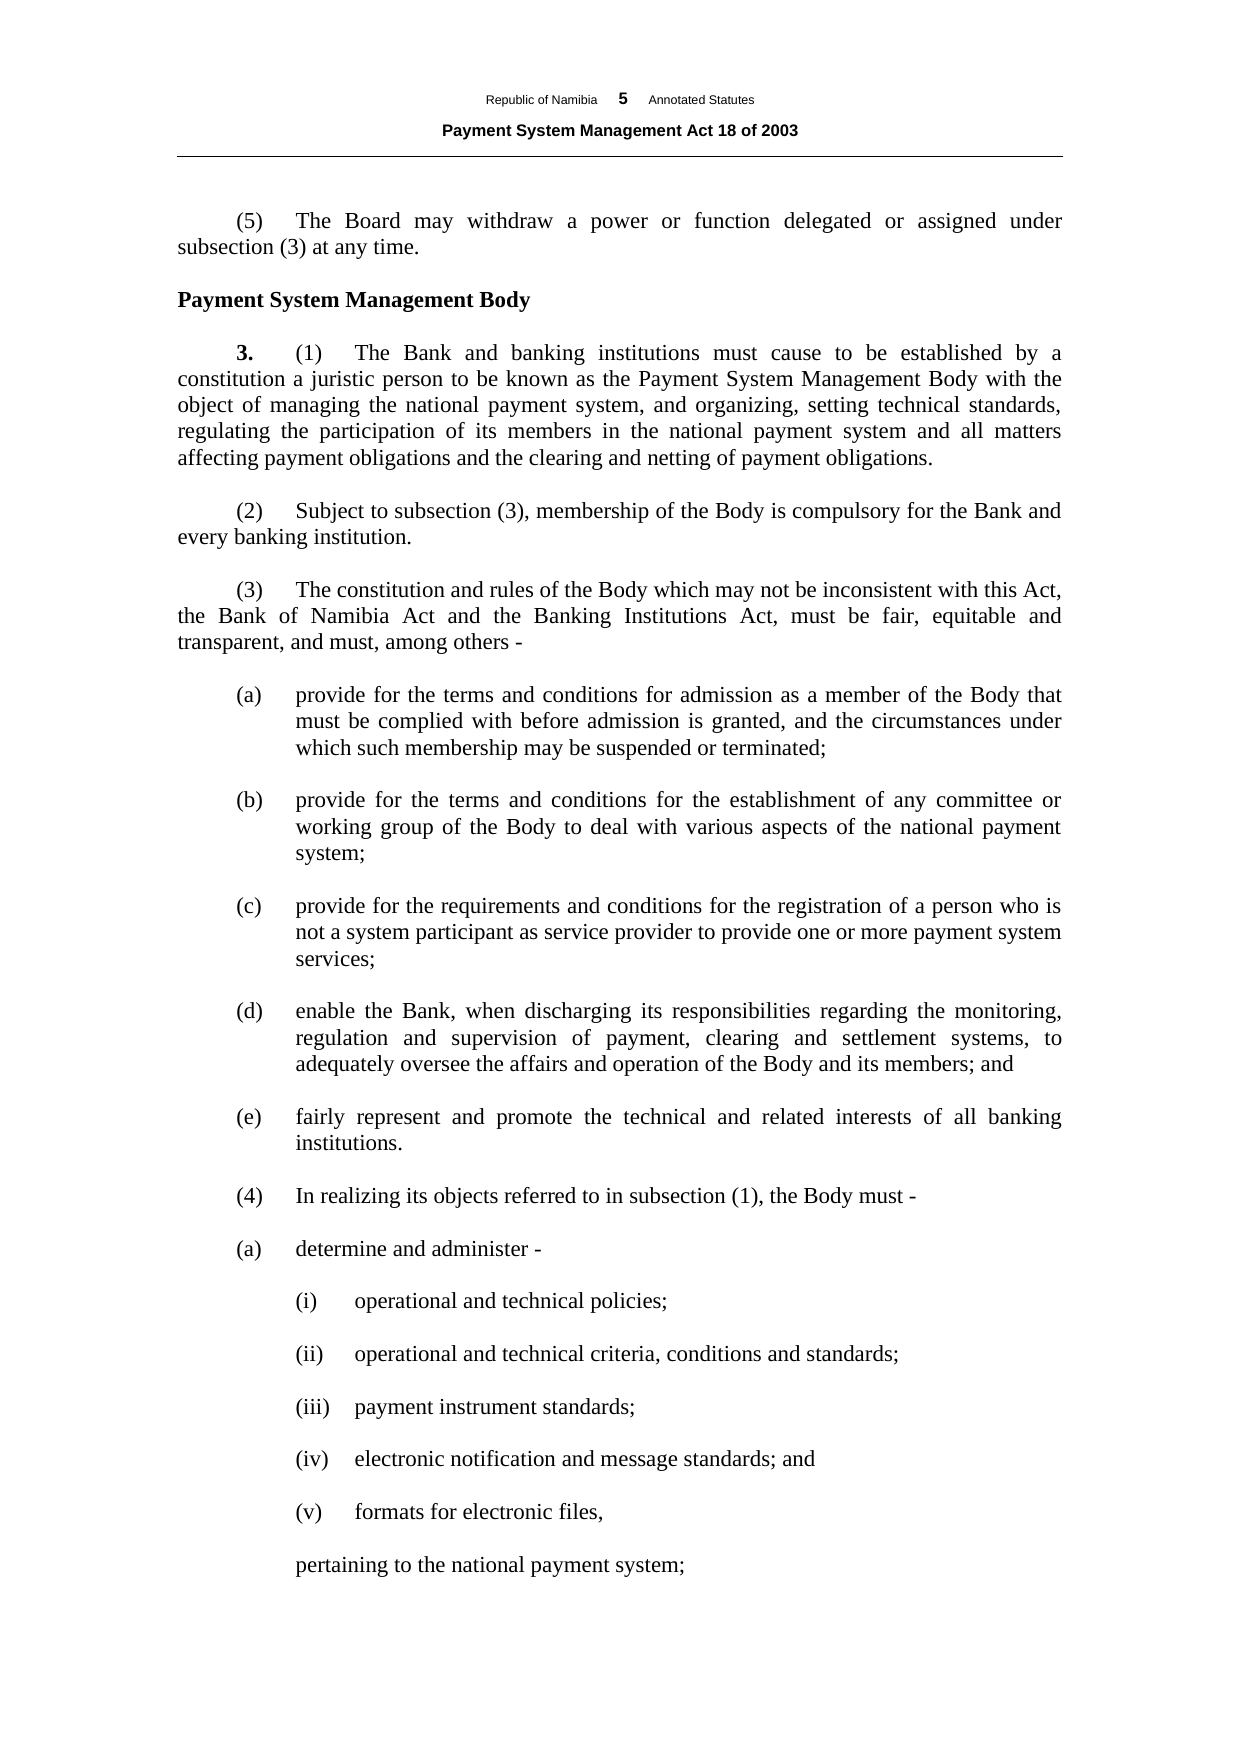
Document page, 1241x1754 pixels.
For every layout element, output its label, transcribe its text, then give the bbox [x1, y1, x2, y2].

text (iv) electronic notification and message standards; and [295, 1445, 1063, 1472]
text (4) In realizing its objects referred to in subsection (1), the Body must - [177, 1182, 1063, 1208]
text (a) determine and administer - [236, 1234, 1063, 1261]
text (ii) operational and technical criteria, conditions and standards; [295, 1340, 1063, 1366]
text (5) The Board may withdraw a power or function delegated or assigned under subsection (3) at any time. [177, 207, 1063, 259]
text (e) fairly represent and promote the technical and related interests of all banking institutions. [236, 1103, 1063, 1156]
text (a) provide for the terms and conditions for admission as a member of the Body that must be complied with before admission is granted, and the circumstances under which such membership may be suspended or terminated; [236, 681, 1063, 760]
text (b) provide for the terms and conditions for the establishment of any committee or working group of the Body to deal with various aspects of the national payment system; [236, 787, 1063, 866]
text (3) The constitution and rules of the Body which may not be inconsistent with this Act, the Bank of Namibia Act and the Banking Institutions Act, must be fair, equitable and transparent, and must, among others - [177, 576, 1063, 655]
text Payment System Management Body [177, 286, 1063, 312]
text (d) enable the Bank, when discharging its responsibilities regarding the monitoring, regulation and supervision of payment, clearing and settlement systems, to adequately oversee the affairs and operation of the Body and its members; and [236, 997, 1063, 1076]
text (2) Subject to subsection (3), membership of the Body is compulsory for the Bank and every banking institution. [177, 497, 1063, 549]
text 3. (1) The Bank and banking institutions must cause to be established by a constitution a juristic person to be known as the Payment System Management Body with the object of managing the national payment system, and organizing, setting technical standards, regulating the participation of its members in the national payment system and all matters affecting payment obligations and the clearing and netting of payment obligations. [177, 338, 1063, 470]
text pertaining to the national payment system; [295, 1551, 1063, 1577]
text (c) provide for the requirements and conditions for the registration of a person who is not a system participant as service provider to provide one or more payment system services; [236, 892, 1063, 971]
text (i) operational and technical policies; [295, 1287, 1063, 1314]
text (v) formats for electronic files, [295, 1498, 1063, 1524]
text (iii) payment instrument standards; [295, 1393, 1063, 1419]
